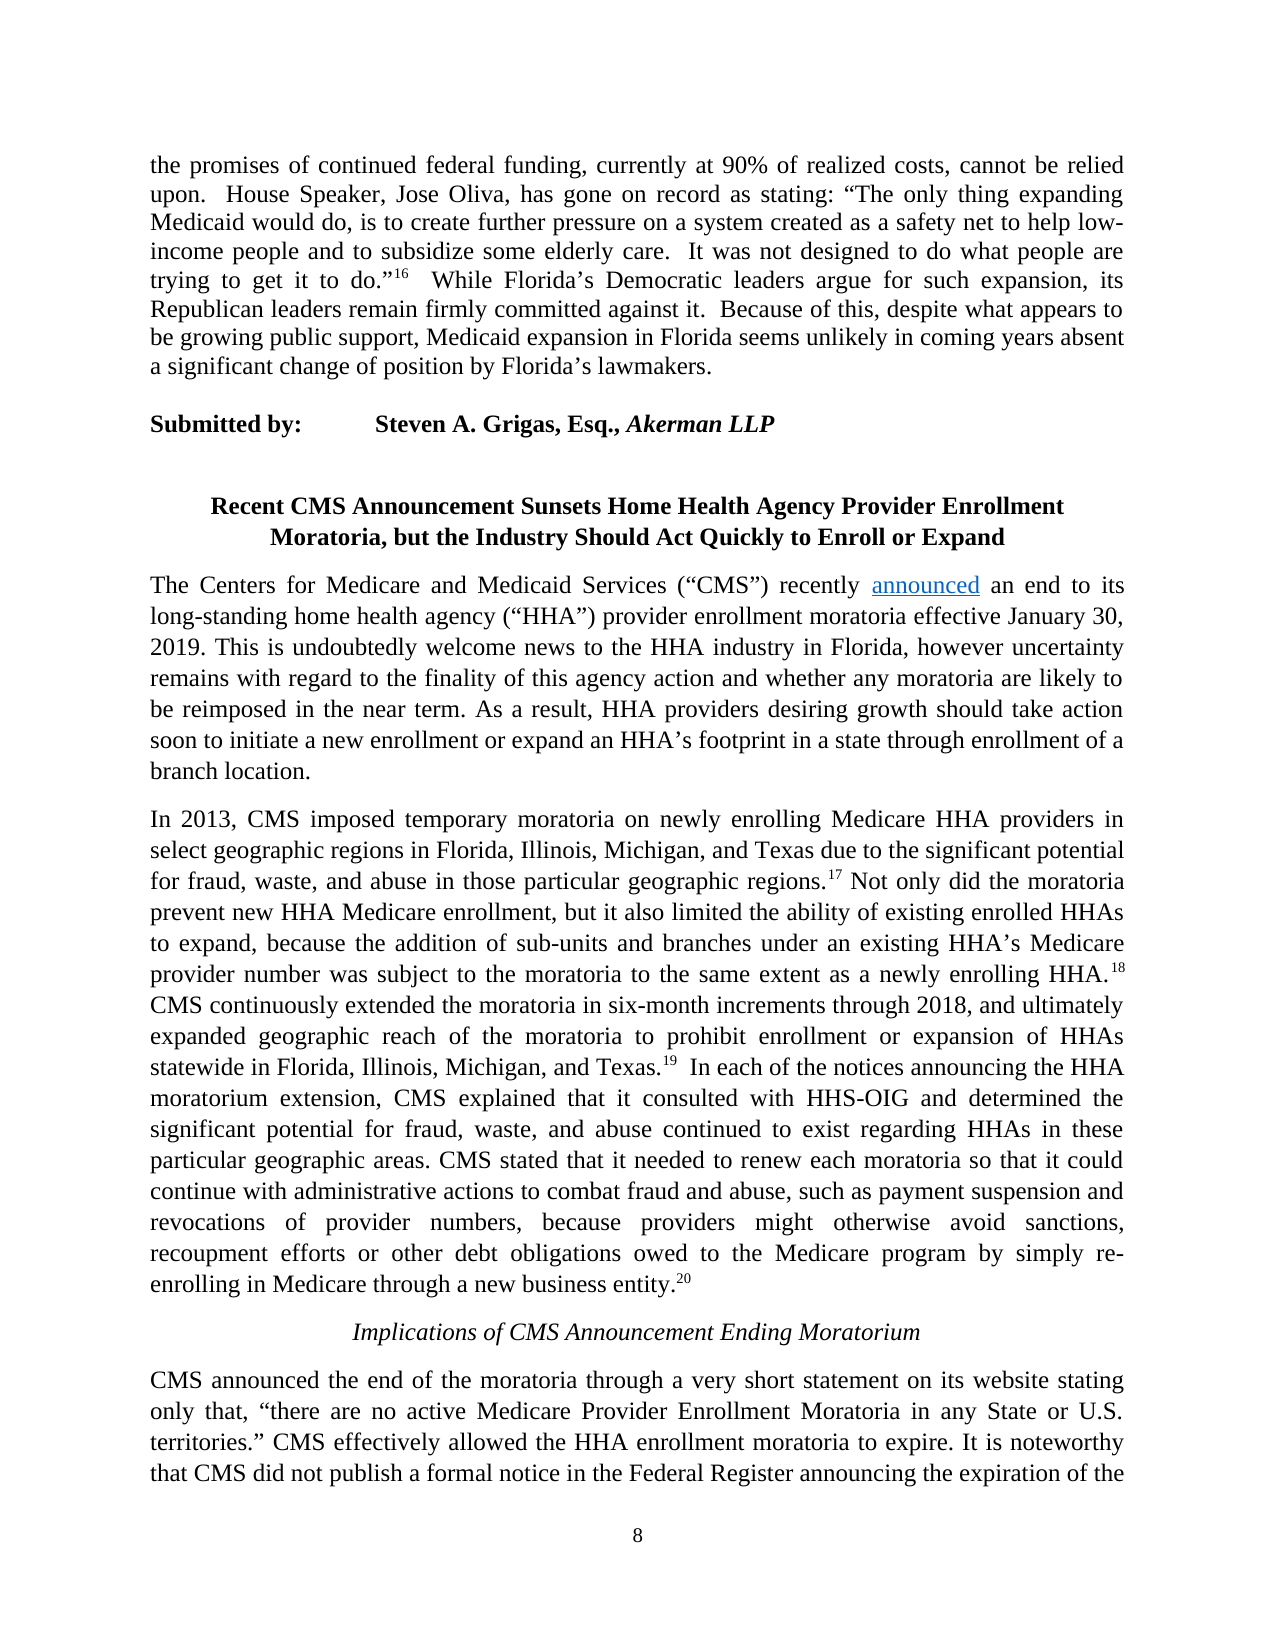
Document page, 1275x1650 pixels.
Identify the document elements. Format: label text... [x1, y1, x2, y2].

text Recent CMS Announcement Sunsets Home Health Agency Provider Enrollment Moratoria, but the Industry Should Act Quickly to Enroll or Expand [150, 491, 1125, 551]
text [150, 1365, 1125, 1487]
text In 2013, CMS imposed temporary moratoria on newly enrolling Medicare HHA providers in select geographic regions in Florida, Illinois, Michigan, and Texas due to the significant potential for fraud, waste, and abuse in those particular geographic regions. Not only did the moratoria prevent new HHA Medicare enrollment, but it also limited the ability of existing enrolled HHAs to expand, because the addition of sub-units and branches under an existing HHA’s Medicare provider number was subject to the moratoria to the same extent as a newly enrolling HHA. CMS continuously extended the moratoria in six-month increments through 2018, and ultimately expanded geographic reach of the moratoria to prohibit enrollment or expansion of HHAs statewide in Florida, Illinois, Michigan, and Texas. In each of the notices announcing the HHA moratorium extension, CMS explained that it consulted with HHS-OIG and determined the significant potential for fraud, waste, and abuse continued to exist regarding HHAs in these particular geographic areas. CMS stated that it needed to renew each moratoria so that it could continue with administrative actions to combat fraud and abuse, such as payment suspension and revocations of provider numbers, because providers might otherwise avoid sanctions, recoupment efforts or other debt obligations owed to the Medicare program by simply re-enrolling in Medicare through a new business entity. [150, 804, 1125, 1298]
text Submitted by: Steven A. Grigas, Esq., Akerman LLP [150, 409, 1125, 437]
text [150, 150, 1125, 380]
text Implications of CMS Announcement Ending Moratorium [150, 1317, 1125, 1346]
text The Centers for Medicare and Medicaid Services (“CMS”) recently announced an end to its long-standing home health agency (“HHA”) provider enrollment moratoria effective January 30, 2019. This is undoubtedly welcome news to the HHA industry in Florida, however uncertainty remains with regard to the finality of this agency action and whether any moratoria are likely to be reimposed in the near term. As a result, HHA providers desiring growth should take action soon to initiate a new enrollment or expand an HHA’s footprint in a state through enrollment of a branch location. [150, 570, 1125, 785]
